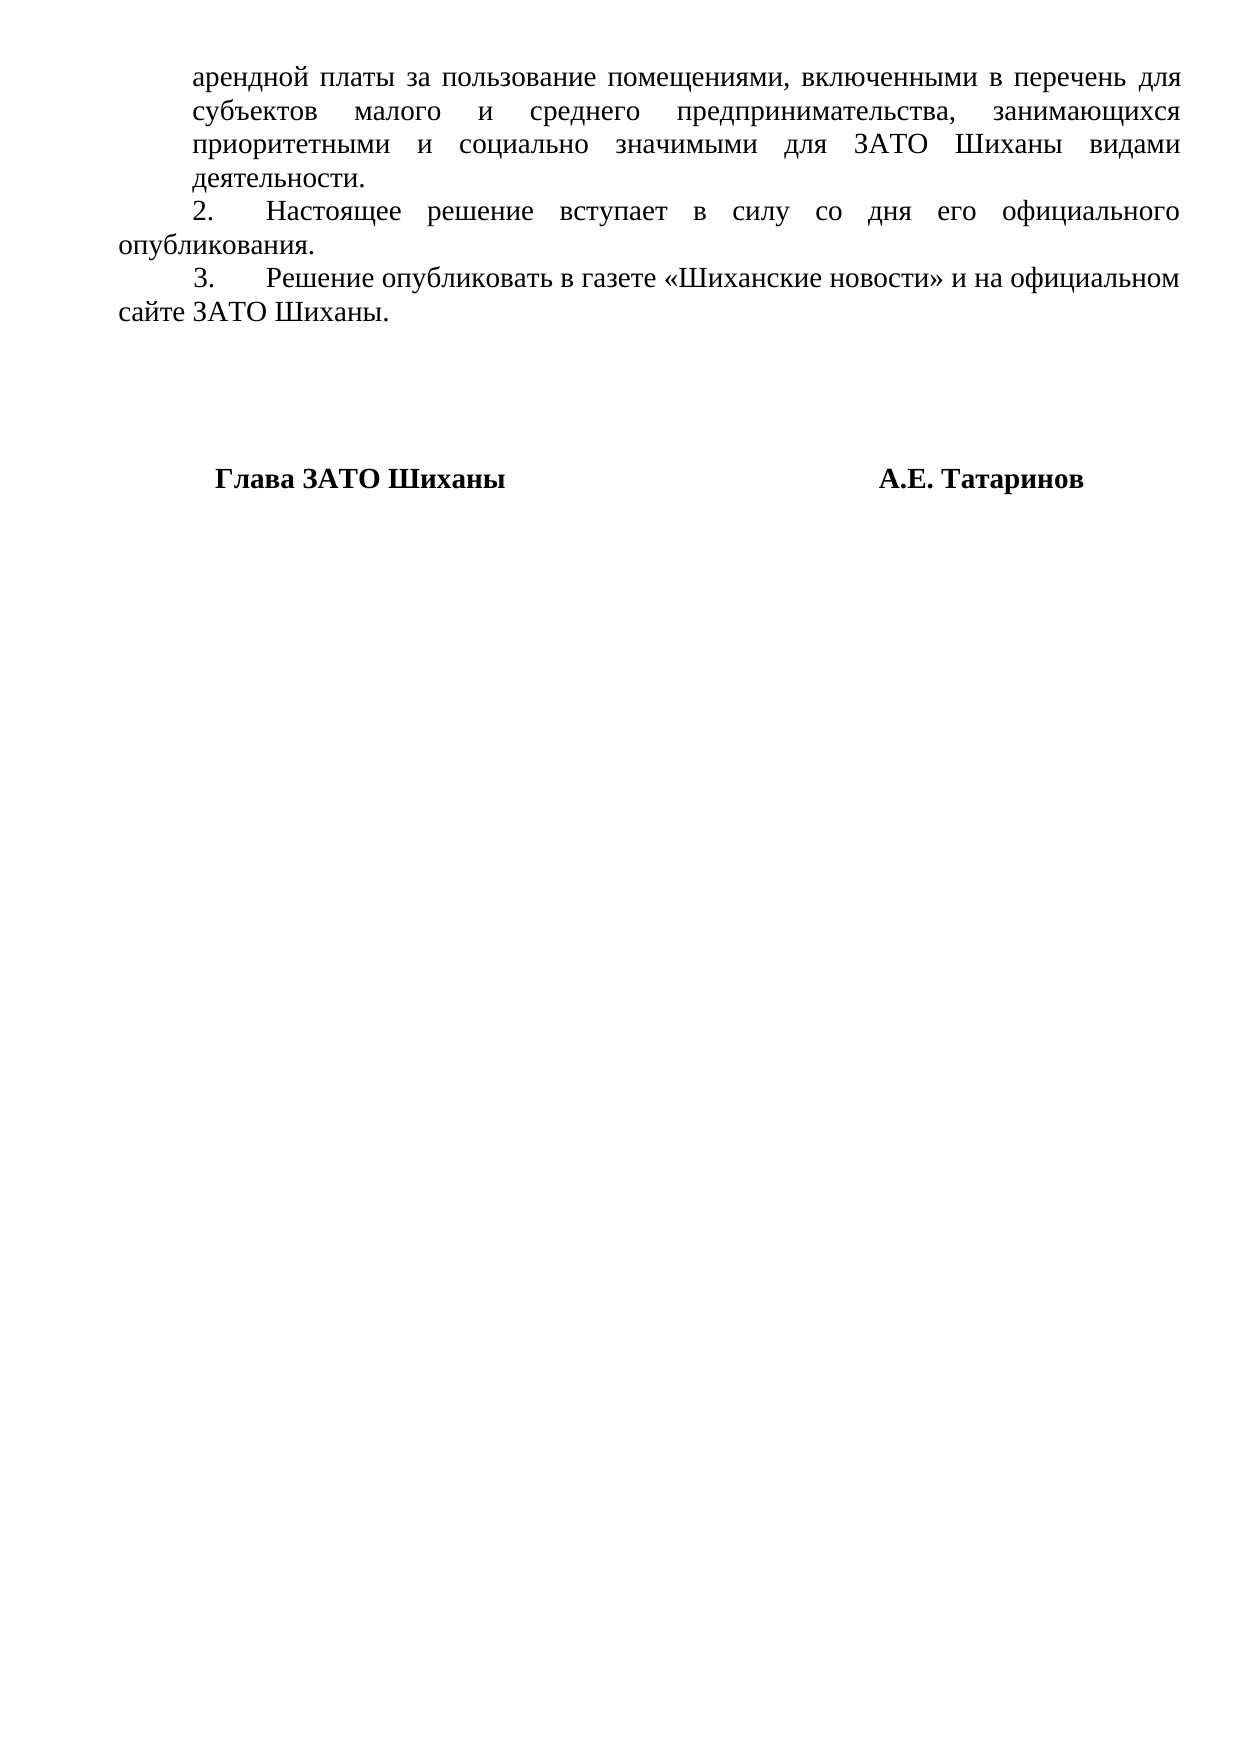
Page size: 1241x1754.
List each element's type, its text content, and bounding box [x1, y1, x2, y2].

text Глава ЗАТО Шиханы А.Е. Татаринов [118, 462, 1181, 495]
list Настоящее решение вступает в силу со дня его официального опубликования. [118, 193, 1181, 260]
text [192, 59, 1181, 193]
list Решение опубликовать в газете «Шиханские новости» и на официальном сайте ЗАТО Шиханы. [118, 260, 1181, 327]
